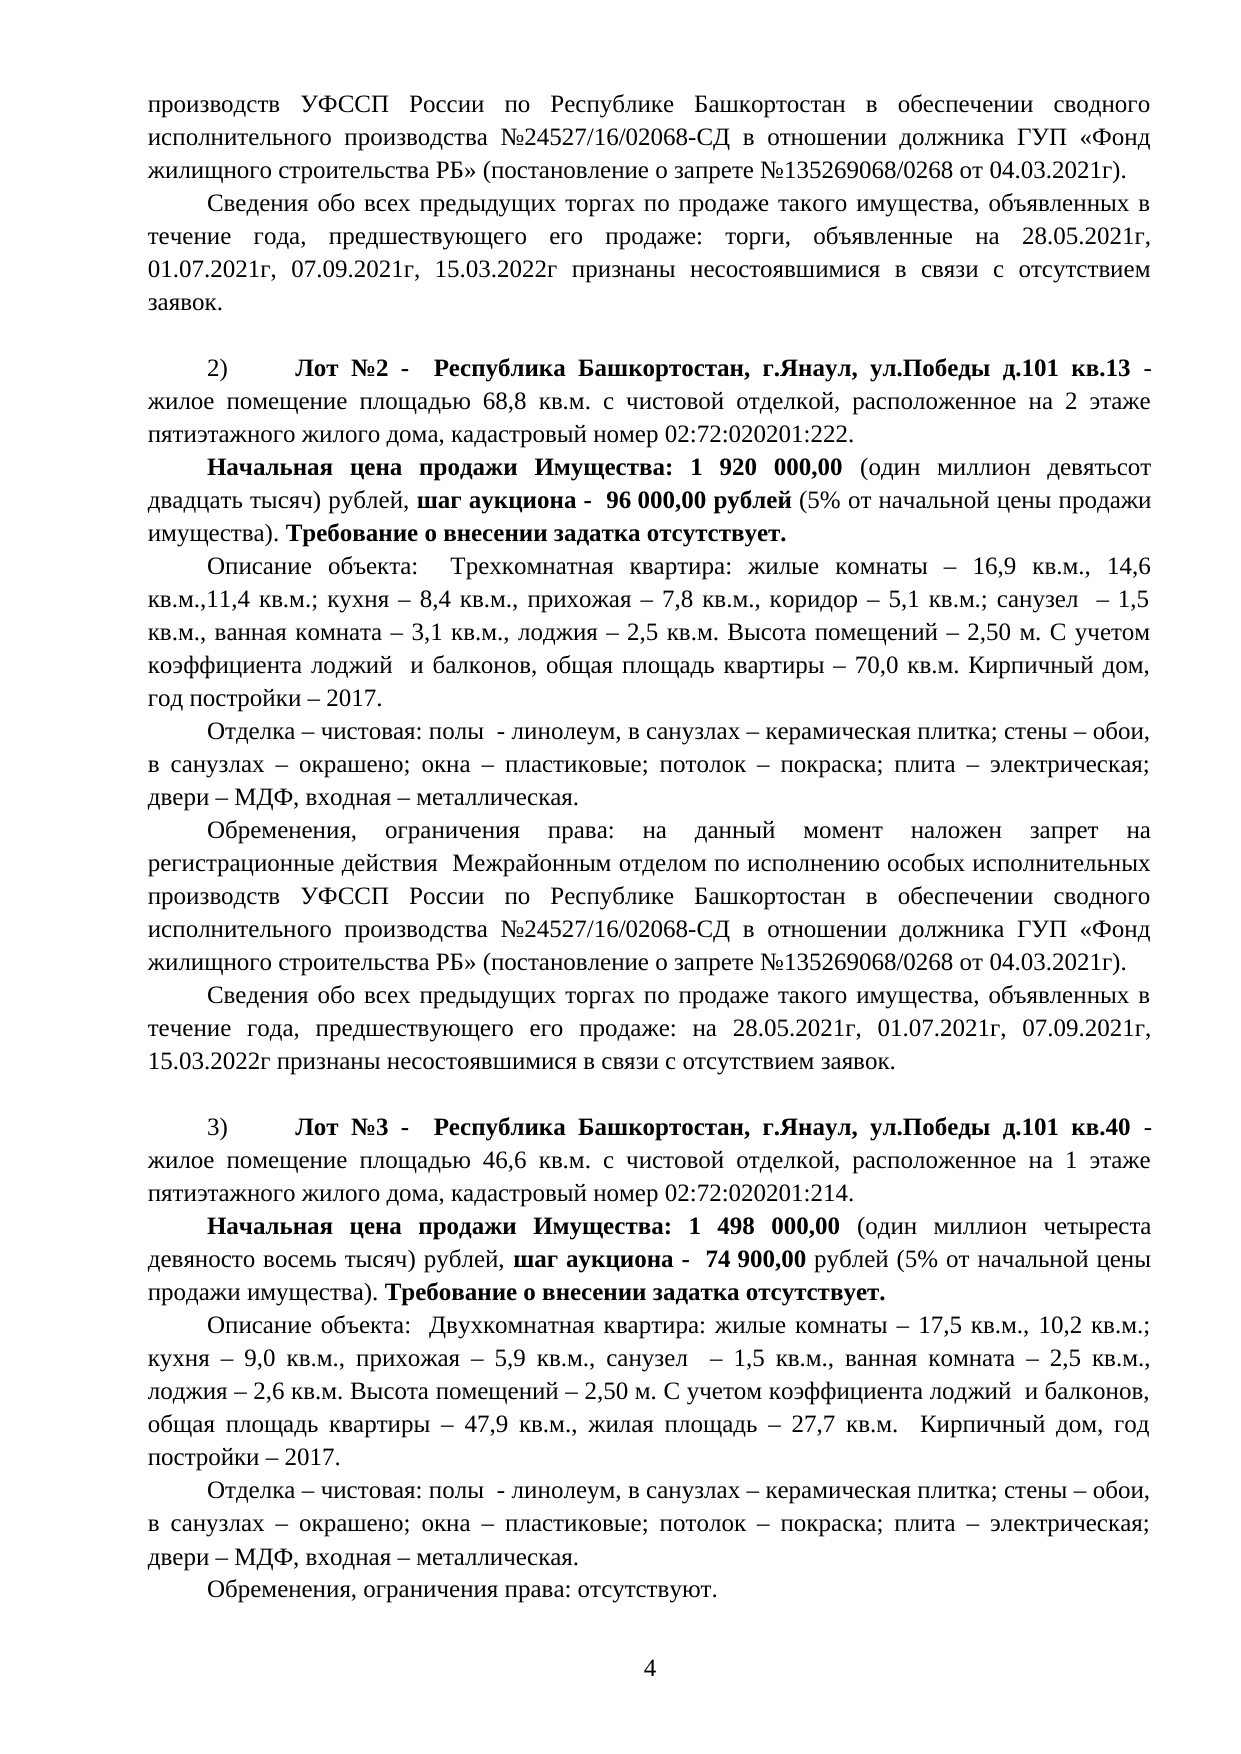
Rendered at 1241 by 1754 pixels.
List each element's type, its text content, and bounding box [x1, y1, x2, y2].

text Отделка – чистовая: полы - линолеум, в санузлах – керамическая плитка; стены – обои, в санузлах – окрашено; окна – пластиковые; потолок – покраска; плита – электрическая; двери – МДФ, входная – металлическая. [148, 716, 1152, 811]
list Лот №3 - Республика Башкортостан, г.Янаул, ул.Победы д.101 кв.40 - жилое помещение площадью 46,6 кв.м. с чистовой отделкой, расположенное на 1 этаже пятиэтажного жилого дома, кадастровый номер 02:72:020201:214. [148, 1112, 1152, 1207]
list Обременения, ограничения права: отсутствуют. [148, 1574, 1152, 1603]
list Лот №2 - Республика Башкортостан, г.Янаул, ул.Победы д.101 кв.13 - жилое помещение площадью 68,8 кв.м. с чистовой отделкой, расположенное на 2 этаже пятиэтажного жилого дома, кадастровый номер 02:72:020201:222. [148, 353, 1152, 448]
list Отделка – чистовая: полы - линолеум, в санузлах – керамическая плитка; стены – обои, в санузлах – окрашено; окна – пластиковые; потолок – покраска; плита – электрическая; двери – МДФ, входная – металлическая. [148, 1476, 1152, 1570]
text Сведения обо всех предыдущих торгах по продаже такого имущества, объявленных в течение года, предшествующего его продаже: на 28.05.2021г, 01.07.2021г, 07.09.2021г, 15.03.2022г признаны несостоявшимися в связи с отсутствием заявок. [148, 980, 1152, 1075]
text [148, 89, 1152, 183]
text Сведения обо всех предыдущих торгах по продаже такого имущества, объявленных в течение года, предшествующего его продаже: торги, объявленные на 28.05.2021г, 01.07.2021г, 07.09.2021г, 15.03.2022г признаны несостоявшимися в связи с отсутствием заявок. [148, 188, 1152, 316]
list Описание объекта: Двухкомнатная квартира: жилые комнаты – 17,5 кв.м., 10,2 кв.м.; кухня – 9,0 кв.м., прихожая – 5,9 кв.м., санузел – 1,5 кв.м., ванная комната – 2,5 кв.м., лоджия – 2,6 кв.м. Высота помещений – 2,50 м. С учетом коэффициента лоджий и балконов, общая площадь квартиры – 47,9 кв.м., жилая площадь – 27,7 кв.м. Кирпичный дом, год постройки – 2017. [148, 1310, 1152, 1471]
list Начальная цена продажи Имущества: 1 498 000,00 (один миллион четыреста девяносто восемь тысяч) рублей, шаг аукциона - 74 900,00 рублей (5% от начальной цены продажи имущества). Требование о внесении задатка отсутствует. [148, 1211, 1152, 1306]
list Описание объекта: Трехкомнатная квартира: жилые комнаты – 16,9 кв.м., 14,6 кв.м.,11,4 кв.м.; кухня – 8,4 кв.м., прихожая – 7,8 кв.м., коридор – 5,1 кв.м.; санузел – 1,5 кв.м., ванная комната – 3,1 кв.м., лоджия – 2,5 кв.м. Высота помещений – 2,50 м. С учетом коэффициента лоджий и балконов, общая площадь квартиры – 70,0 кв.м. Кирпичный дом, год постройки – 2017. [148, 551, 1152, 712]
list Начальная цена продажи Имущества: 1 920 000,00 (один миллион девятьсот двадцать тысяч) рублей, шаг аукциона - 96 000,00 рублей (5% от начальной цены продажи имущества). Требование о внесении задатка отсутствует. [148, 452, 1152, 547]
